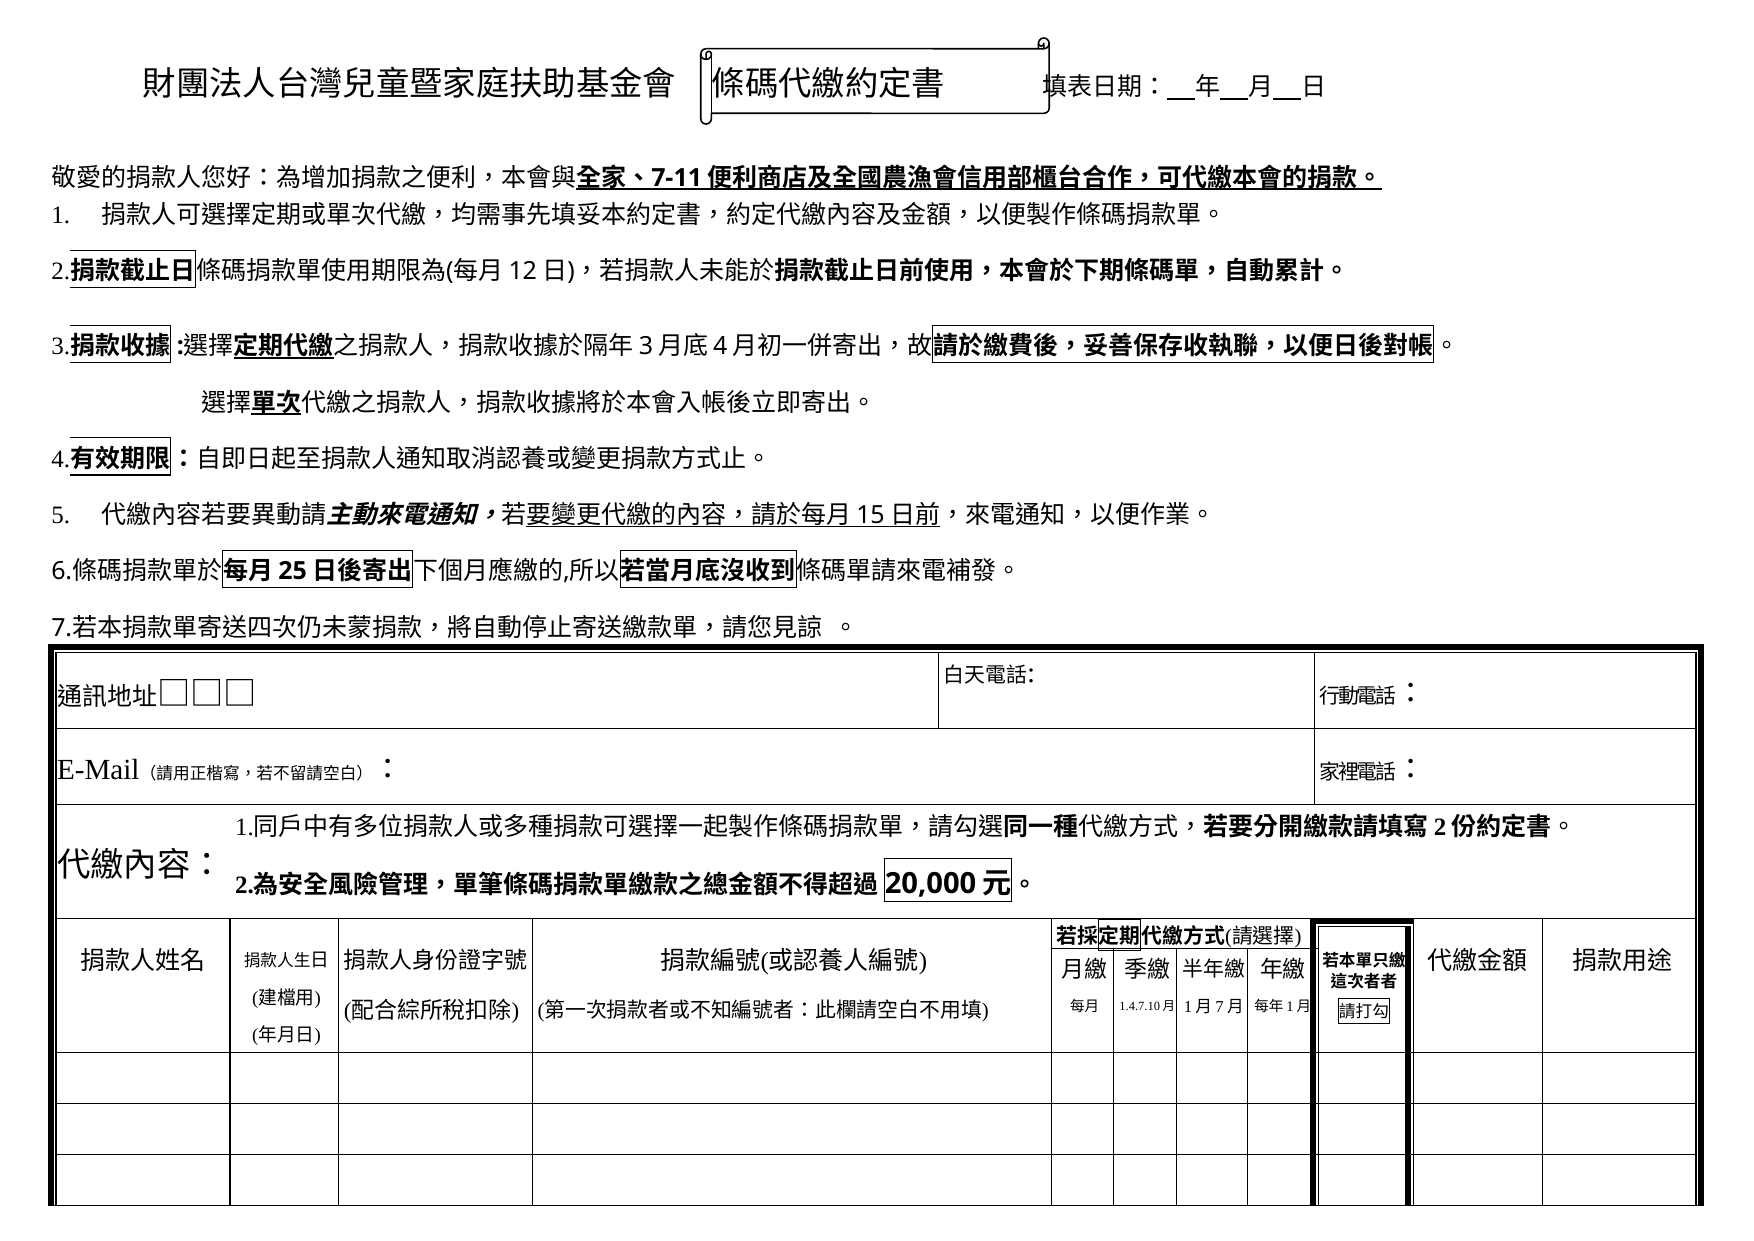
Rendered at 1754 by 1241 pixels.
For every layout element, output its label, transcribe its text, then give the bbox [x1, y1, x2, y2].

table_cell E-Mail（請用正楷寫，若不留請空白）： [57, 729, 1314, 804]
table_cell [1114, 1104, 1176, 1154]
table_cell [231, 1104, 338, 1154]
table_cell [339, 1155, 532, 1205]
table_cell [1543, 1053, 1695, 1103]
table_cell [231, 1155, 338, 1205]
table_cell 月繳 每月 [1052, 949, 1113, 1052]
table_cell 代繳金額 [1414, 919, 1542, 1052]
table_cell [339, 1104, 532, 1154]
table_header 通訊地址□□□ [57, 653, 938, 728]
table_cell 捐款人身份證字號 (配合綜所稅扣除) [339, 919, 532, 1052]
table_cell 年繳 每年1月 [1248, 949, 1310, 1052]
table_cell 捐款編號(或認養人編號) (第一次捐款者或不知編號者：此欄請空白不用填) [533, 919, 1051, 1052]
text 敬愛的捐款人您好：為增加捐款之便利，本會與全家、7-11便利商店及全國農漁會信用部櫃台合作，可代繳本會的捐款。 [51, 156, 1677, 194]
table_cell [1052, 1053, 1113, 1103]
table_cell [1177, 1053, 1247, 1103]
table_cell [1052, 1155, 1113, 1205]
table_cell [1414, 1155, 1542, 1205]
table_cell [1114, 1155, 1176, 1205]
table_cell [533, 1155, 1051, 1205]
table_header 白天電話: [939, 653, 1314, 728]
table_cell [1177, 1104, 1247, 1154]
table_cell [1177, 1155, 1247, 1205]
table_cell [1248, 1155, 1310, 1205]
table_cell 若本單只繳這次者者 請打勾 [1319, 927, 1405, 1052]
list 有效期限：自即日起至捐款人通知取消認養或變更捐款方式止。 [51, 419, 1677, 494]
table_cell [1319, 1155, 1405, 1205]
table_cell 若採定期代繳方式(請選擇) [1141, 919, 1310, 948]
table_cell [1543, 1104, 1695, 1154]
table_cell [339, 1053, 532, 1103]
table_cell 捐款用途 [1543, 919, 1695, 1052]
text 7.若本捐款單寄送四次仍未蒙捐款，將自動停止寄送繳款單，請您見諒 。 [51, 606, 1677, 644]
table_header 財團法人台灣兒童暨家庭扶助基金會 條碼代繳約定書 填表日期： 年 月 日 [711, 49, 1048, 112]
table_cell [57, 1053, 229, 1103]
table_cell [231, 1053, 338, 1103]
list 捐款收據 :選擇定期代繳之捐款人，捐款收據於隔年3月底4月初一併寄出，故請於繳費後，妥善保存收執聯，以便日後對帳。 [51, 306, 1677, 381]
list 捐款截止日條碼捐款單使用期限為(每月12日)，若捐款人未能於捐款截止日前使用，本會於下期條碼單，自動累計。 [51, 231, 1677, 306]
table_cell [1052, 1104, 1113, 1154]
table_cell [57, 1155, 229, 1205]
table_cell 捐款人生日(建檔用) (年月日) [231, 919, 338, 1052]
table_cell 捐款人姓名 [57, 919, 229, 1052]
table_header 行動電話： [1315, 653, 1695, 728]
table_header 財團法人台灣兒童暨家庭扶助基金會 條碼代繳約定書 填表日期： 年 月 日 [713, 44, 1602, 119]
text 6.條碼捐款單於每月25日後寄出下個月應繳的,所以若當月底沒收到條碼單請來電補發。 [51, 531, 1677, 606]
table_header 財團法人台灣兒童暨家庭扶助基金會 條碼代繳約定書 填表日期： 年 月 日 [140, 44, 1037, 119]
table_cell [1248, 1104, 1310, 1154]
table_cell 半年繳 1月7月 [1177, 949, 1247, 1052]
table_cell [1414, 1104, 1542, 1154]
table_cell [533, 1104, 1051, 1154]
table_cell [1248, 1053, 1310, 1103]
list 代繳內容若要異動請主動來電通知，若要變更代繳的內容，請於每月15日前，來電通知，以便作業。 [51, 494, 1677, 531]
table_cell 1.同戶中有多位捐款人或多種捐款可選擇一起製作條碼捐款單，請勾選同一種代繳方式，若要分開繳款請填寫2份約定書。 2.為安全風險管理，單筆條碼捐款單繳款之總金額不得超過20,000元。 [230, 805, 1695, 918]
text 選擇單次代繳之捐款人，捐款收據將於本會入帳後立即寄出。 [51, 381, 1677, 419]
table_cell [1414, 1053, 1542, 1103]
table_cell [533, 1053, 1051, 1103]
table_cell [1543, 1155, 1695, 1205]
table_cell [57, 1104, 229, 1154]
table_cell [1319, 1104, 1405, 1154]
table_cell 代繳內容： [57, 805, 230, 918]
table_cell 家裡電話： [1315, 729, 1695, 804]
table_cell [1319, 1053, 1405, 1103]
list 捐款人可選擇定期或單次代繳，均需事先填妥本約定書，約定代繳內容及金額，以便製作條碼捐款單。 [51, 194, 1677, 231]
table_cell 季繳 .10月 [1114, 949, 1176, 1052]
table_cell [1114, 1053, 1176, 1103]
